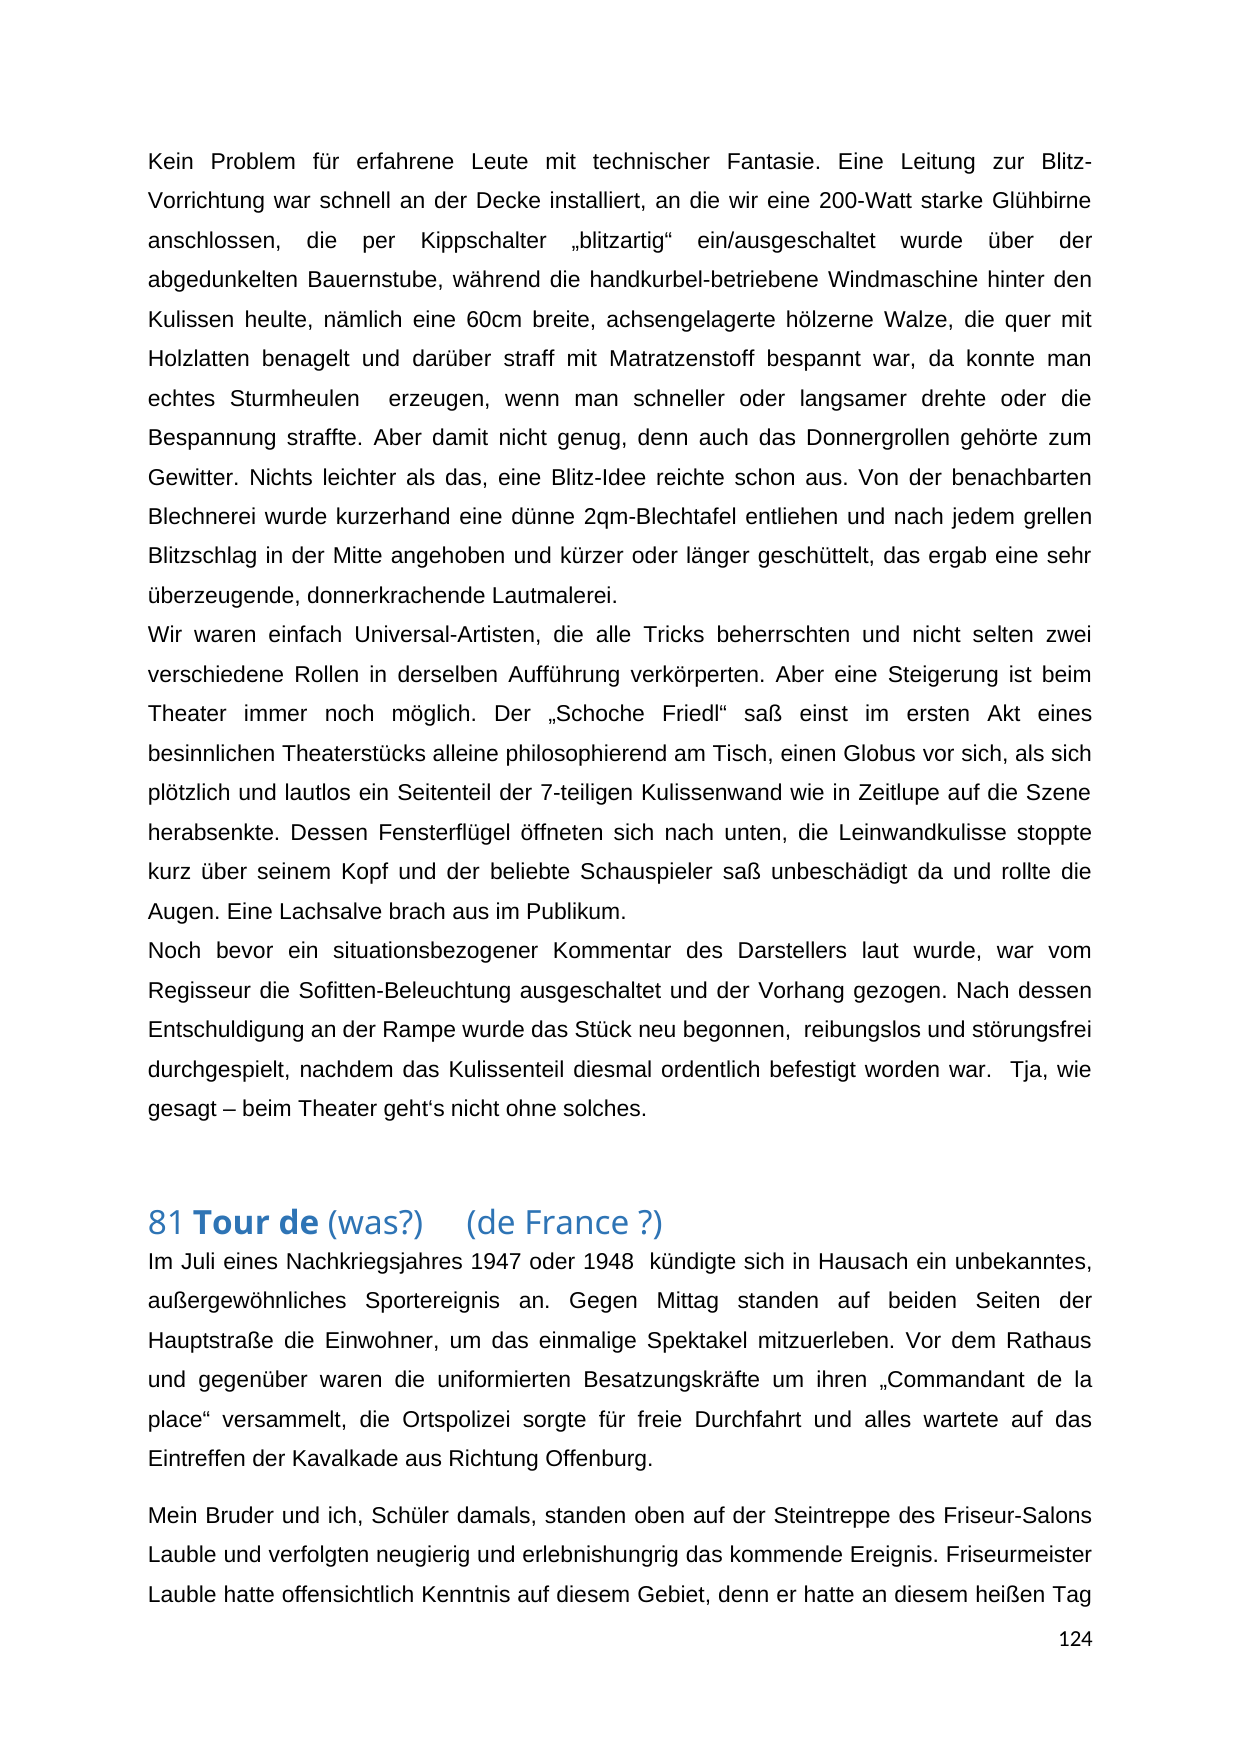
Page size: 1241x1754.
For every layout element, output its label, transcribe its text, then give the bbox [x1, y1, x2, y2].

subtitle Tour de (was?) (de France ?) [148, 1199, 1093, 1244]
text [148, 1502, 1093, 1607]
text Wir waren einfach Universal-Artisten, die alle Tricks beherrschten und nicht selten zwei verschiedene Rollen in derselben Aufführung verkörperten. Aber eine Steigerung ist beim Theater immer noch möglich. Der „Schoche Friedl“ saß einst im ersten Akt eines besinnlichen Theaterstücks alleine philosophierend am Tisch, einen Globus vor sich, als sich plötzlich und lautlos ein Seitenteil der 7-teiligen Kulissenwand wie in Zeitlupe auf die Szene herabsenkte. Dessen Fensterflügel öffneten sich nach unten, die Leinwandkulisse stoppte kurz über seinem Kopf und der beliebte Schauspieler saß unbeschädigt da und rollte die Augen. Eine Lachsalve brach aus im Publikum. [148, 621, 1093, 924]
text Im Juli eines Nachkriegsjahres 1947 oder 1948 kündigte sich in Hausach ein unbekanntes, außergewöhnliches Sportereignis an. Gegen Mittag standen auf beiden Seiten der Hauptstraße die Einwohner, um das einmalige Spektakel mitzuerleben. Vor dem Rathaus und gegenüber waren die uniformierten Besatzungskräfte um ihren „Commandant de la place“ versammelt, die Ortspolizei sorgte für freie Durchfahrt und alles wartete auf das Eintreffen der Kavalkade aus Richtung Offenburg. [148, 1248, 1093, 1472]
text Kein Problem für erfahrene Leute mit technischer Fantasie. Eine Leitung zur Blitz-Vorrichtung war schnell an der Decke installiert, an die wir eine 200-Watt starke Glühbirne anschlossen, die per Kippschalter „blitzartig“ ein/ausgeschaltet wurde über der abgedunkelten Bauernstube, während die handkurbel-betriebene Windmaschine hinter den Kulissen heulte, nämlich eine 60cm breite, achsengelagerte hölzerne Walze, die quer mit Holzlatten benagelt und darüber straff mit Matratzenstoff bespannt war, da konnte man echtes Sturmheulen erzeugen, wenn man schneller oder langsamer drehte oder die Bespannung straffte. Aber damit nicht genug, denn auch das Donnergrollen gehörte zum Gewitter. Nichts leichter als das, eine Blitz-Idee reichte schon aus. Von der benachbarten Blechnerei wurde kurzerhand eine dünne 2qm-Blechtafel entliehen und nach jedem grellen Blitzschlag in der Mitte angehoben und kürzer oder länger geschüttelt, das ergab eine sehr überzeugende, donnerkrachende Lautmalerei. [148, 148, 1093, 608]
text Noch bevor ein situationsbezogener Kommentar des Darstellers laut wurde, war vom Regisseur die Sofitten-Beleuchtung ausgeschaltet und der Vorhang gezogen. Nach dessen Entschuldigung an der Rampe wurde das Stück neu begonnen, reibungslos und störungsfrei durchgespielt, nachdem das Kulissenteil diesmal ordentlich befestigt worden war. Tja, wie gesagt – beim Theater geht‘s nicht ohne solches. [148, 937, 1093, 1121]
